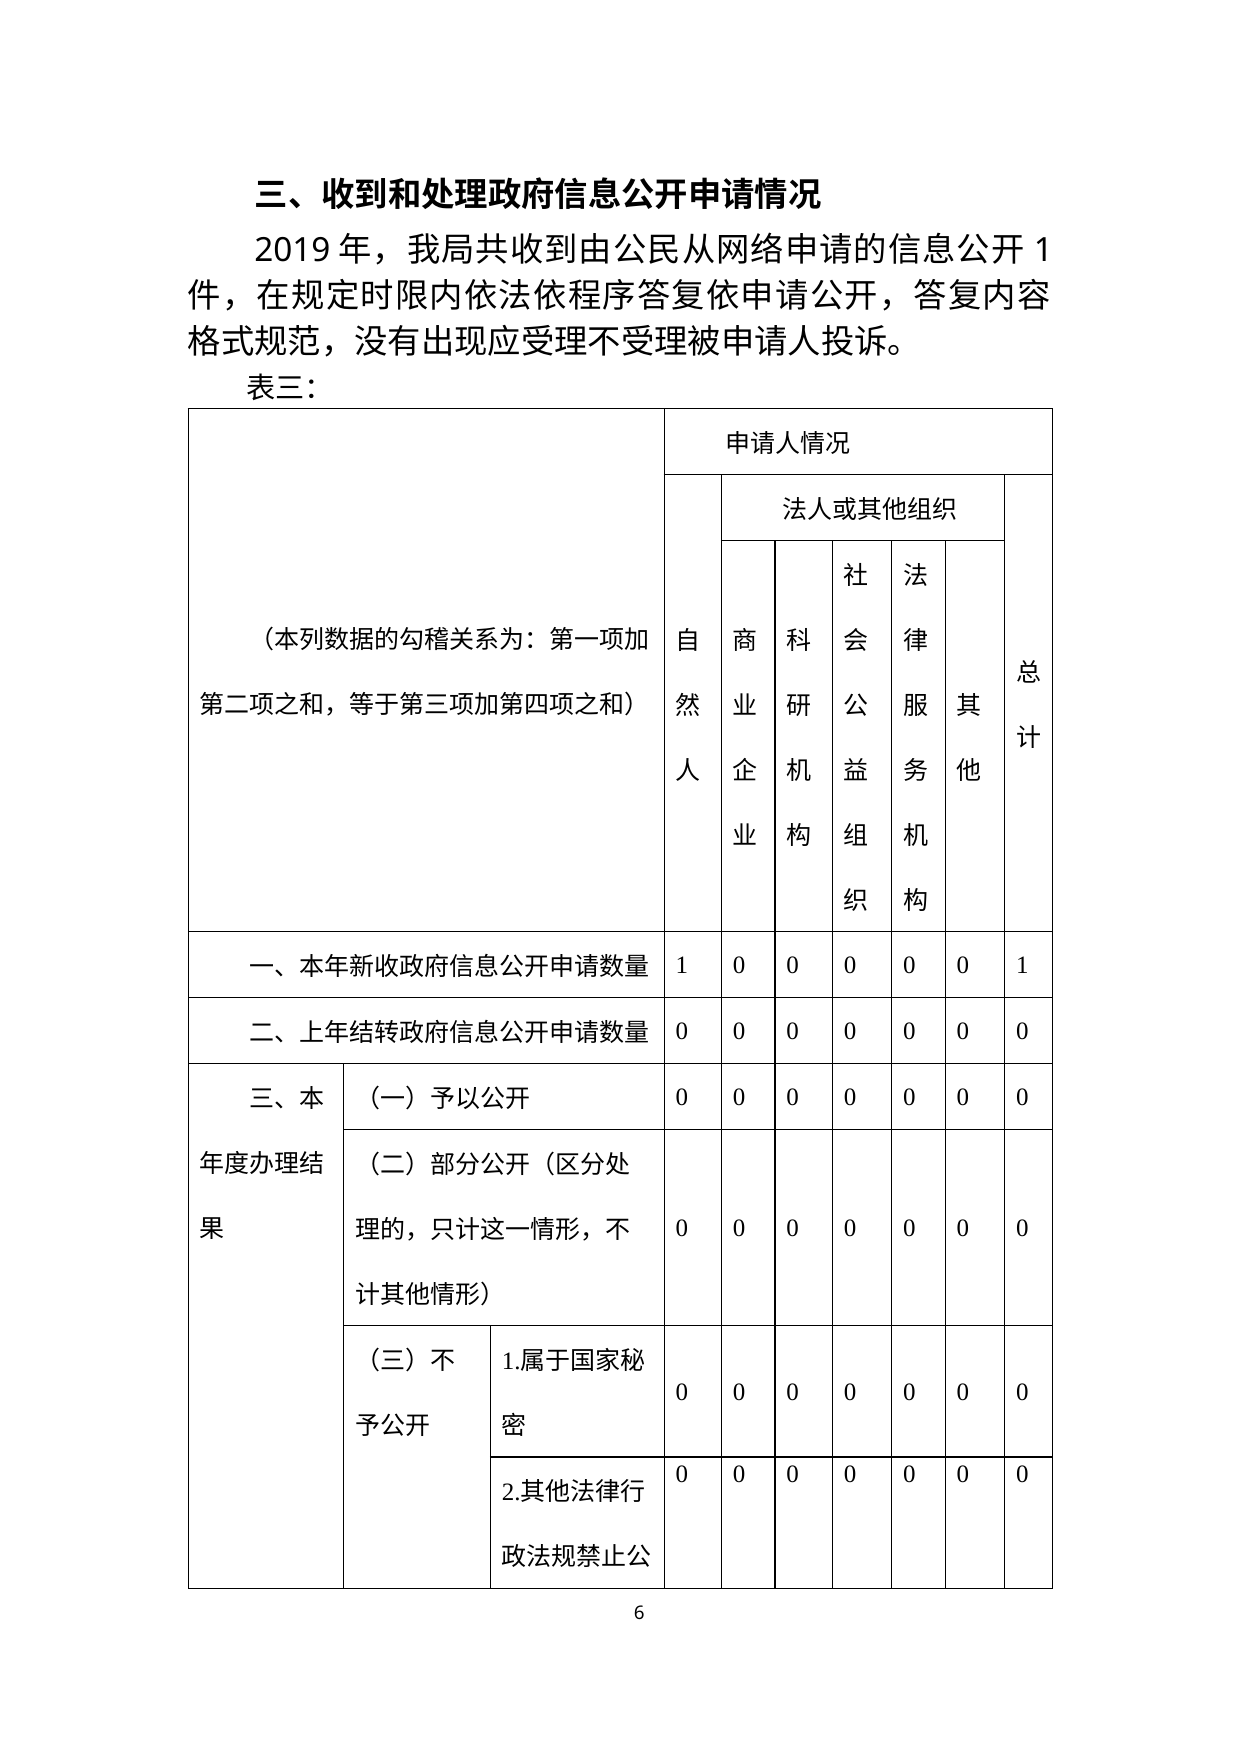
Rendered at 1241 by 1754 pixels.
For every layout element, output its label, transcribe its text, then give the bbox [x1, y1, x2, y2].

table_cell 0 [833, 932, 891, 997]
table_cell 0 [1005, 1326, 1052, 1456]
table_cell 0 [946, 1458, 1004, 1587]
table_cell （三）不予公开 [344, 1326, 490, 1587]
table_cell 0 [946, 1130, 1004, 1325]
table_header （本列数据的勾稽关系为：第一项加第二项之和，等于第三项加第四项之和） [189, 409, 664, 931]
table_cell 0 [665, 998, 721, 1063]
table_cell 0 [776, 1458, 832, 1587]
table_cell 其他 [946, 541, 1004, 931]
table_cell 0 [892, 1064, 945, 1129]
table_cell （二）部分公开（区分处理的，只计这一情形，不计其他情形） [344, 1130, 664, 1325]
table_header 申请人情况 [665, 409, 1052, 474]
table_cell 0 [892, 998, 945, 1063]
table_cell 总计 [1005, 475, 1052, 931]
table_cell 0 [665, 1326, 721, 1456]
table_cell 0 [776, 1326, 832, 1456]
table_cell 0 [722, 998, 774, 1063]
table_cell 0 [776, 932, 832, 997]
table_cell 0 [722, 1458, 774, 1587]
table_cell 一、本年新收政府信息公开申请数量 [189, 932, 664, 997]
table_cell （一）予以公开 [344, 1064, 664, 1129]
table_cell 0 [946, 1326, 1004, 1456]
table_cell 2.其他法律行政法规禁止公开 [491, 1458, 664, 1587]
table_cell 0 [1005, 1130, 1052, 1325]
table_cell 1.属于国家秘密 [491, 1326, 664, 1456]
table_cell 0 [833, 998, 891, 1063]
table_cell 0 [833, 1130, 891, 1325]
table_cell 0 [833, 1064, 891, 1129]
table_cell 自然人 [665, 475, 721, 931]
table_cell 0 [1005, 1064, 1052, 1129]
table_cell 1 [665, 932, 721, 997]
table_cell 0 [665, 1130, 721, 1325]
table_cell 科研机构 [776, 541, 832, 931]
text 表三： [187, 362, 1053, 408]
table_cell 0 [776, 1064, 832, 1129]
table_cell 三、本年度办理结果 [189, 1064, 343, 1587]
table_cell 0 [946, 932, 1004, 997]
table_cell 0 [722, 932, 774, 997]
table_cell 0 [946, 1064, 1004, 1129]
table_cell 二、上年结转政府信息公开申请数量 [189, 998, 664, 1063]
table_cell 0 [892, 932, 945, 997]
table_cell 0 [665, 1064, 721, 1129]
table_cell 0 [1005, 1458, 1052, 1587]
table_cell 0 [722, 1064, 774, 1129]
table_cell 1 [1005, 932, 1052, 997]
table_cell 0 [722, 1326, 774, 1456]
table_cell 0 [1005, 998, 1052, 1063]
table_cell 商业企业 [722, 541, 774, 931]
table_cell 0 [892, 1326, 945, 1456]
table_cell 0 [776, 1130, 832, 1325]
table_cell 0 [892, 1130, 945, 1325]
table_cell 法律服务机构 [892, 541, 945, 931]
table_cell 法人或其他组织 [722, 475, 1004, 540]
table_cell 0 [892, 1458, 945, 1587]
table_cell 0 [722, 1130, 774, 1325]
table_cell 社会公益组织 [833, 541, 891, 931]
table_cell 0 [776, 998, 832, 1063]
table_cell 0 [946, 998, 1004, 1063]
text 2019年，我局共收到由公民从网络申请的信息公开1件，在规定时限内依法依程序答复依申请公开，答复内容格式规范，没有出现应受理不受理被申请人投诉。 [187, 225, 1053, 362]
table_cell 0 [665, 1458, 721, 1587]
text 三、收到和处理政府信息公开申请情况 [187, 160, 1053, 225]
table_cell 0 [833, 1326, 891, 1456]
table_cell 0 [833, 1458, 891, 1587]
